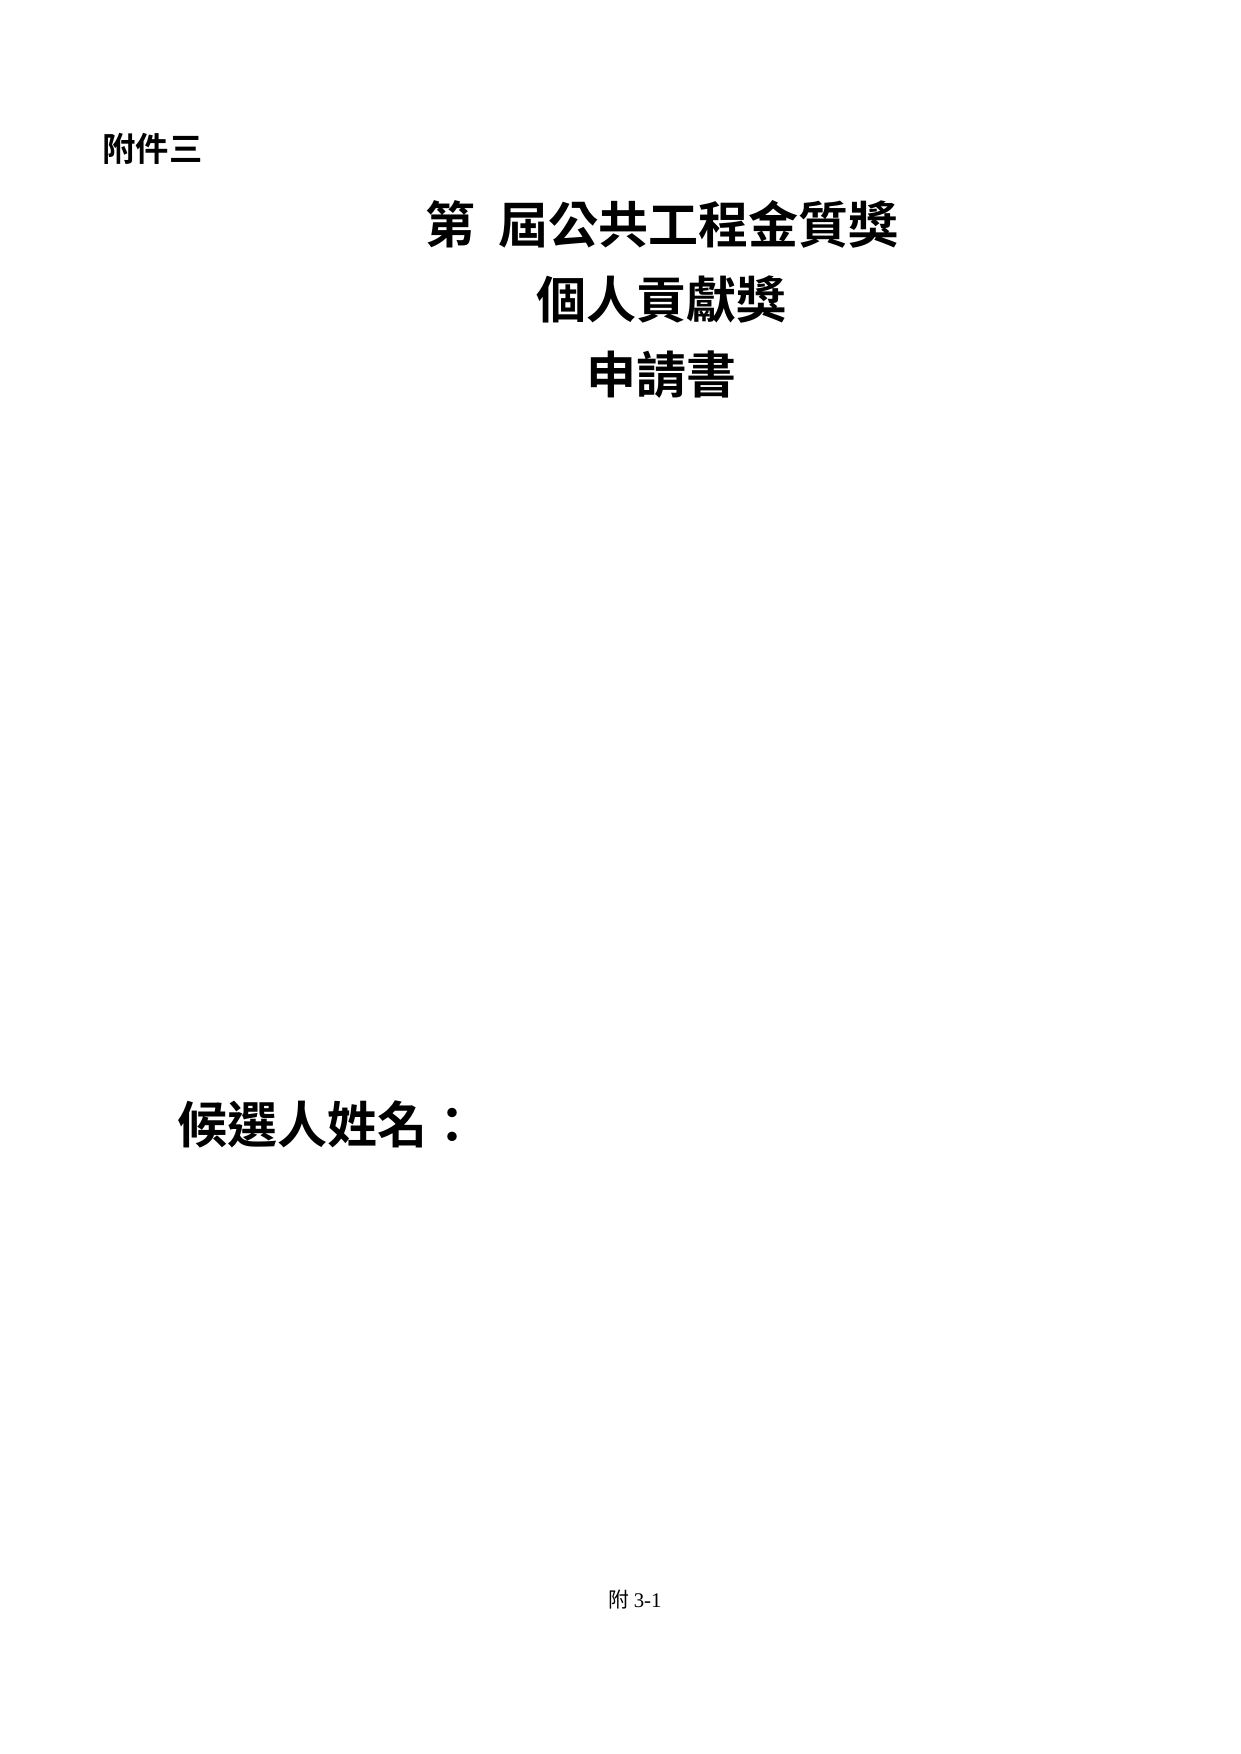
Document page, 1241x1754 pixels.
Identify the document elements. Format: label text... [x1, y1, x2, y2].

text 第 屆公共工程金質獎 [177, 184, 1146, 259]
text 候選人姓名： [177, 1084, 1145, 1159]
text 個人貢獻獎 [177, 259, 1146, 334]
text 附件三 [102, 109, 1164, 184]
text 申請書 [177, 334, 1146, 409]
